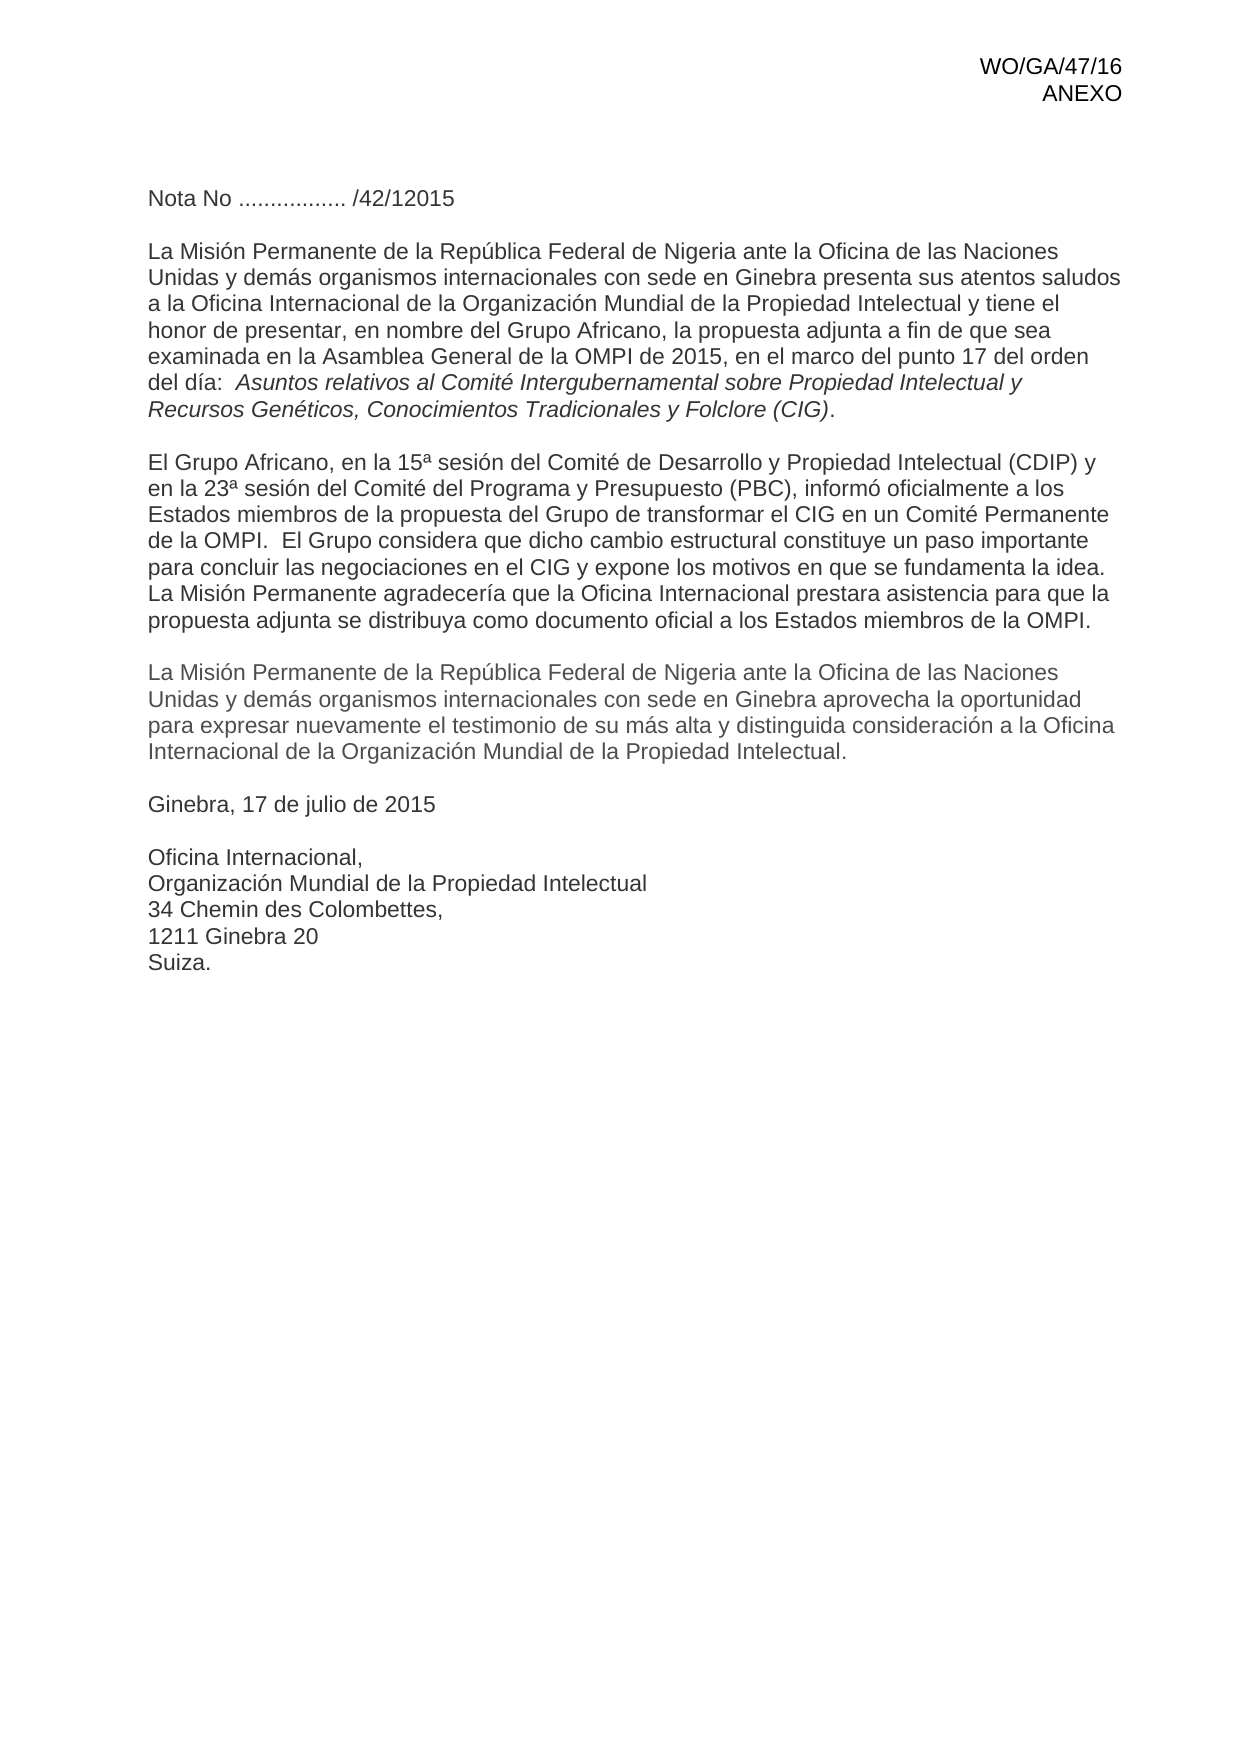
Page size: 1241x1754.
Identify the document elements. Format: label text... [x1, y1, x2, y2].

text Nota No ................. /42/12015 [148, 185, 1122, 211]
text Organización Mundial de la Propiedad Intelectual [148, 870, 1122, 896]
text Oficina Internacional, [148, 844, 1122, 870]
text El Grupo Africano, en la 15ª sesión del Comité de Desarrollo y Propiedad Intelectual (CDIP) y en la 23ª sesión del Comité del Programa y Presupuesto (PBC), informó oficialmente a los Estados miembros de la propuesta del Grupo de transformar el CIG en un Comité Permanente de la OMPI. El Grupo considera que dicho cambio estructural constituye un paso importante para concluir las negociaciones en el CIG y expone los motivos en que se fundamenta la idea. La Misión Permanente agradecería que la Oficina Internacional prestara asistencia para que la propuesta adjunta se distribuya como documento oficial a los Estados miembros de la OMPI. [148, 448, 1122, 633]
text Ginebra, 17 de julio de 2015 [148, 791, 1122, 817]
text 34 Chemin des Colombettes, [148, 896, 1122, 923]
text La Misión Permanente de la República Federal de Nigeria ante la Oficina de las Naciones Unidas y demás organismos internacionales con sede en Ginebra presenta sus atentos saludos a la Oficina Internacional de la Organización Mundial de la Propiedad Intelectual y tiene el honor de presentar, en nombre del Grupo Africano, la propuesta adjunta a fin de que sea examinada en la Asamblea General de la OMPI de 2015, en el marco del punto 17 del orden del día: Asuntos relativos al Comité Intergubernamental sobre Propiedad Intelectual y Recursos Genéticos, Conocimientos Tradicionales y Folclore (CIG). [148, 238, 1122, 422]
text 1211 Ginebra 20 [148, 923, 1122, 949]
text La Misión Permanente de la República Federal de Nigeria ante la Oficina de las Naciones Unidas y demás organismos internacionales con sede en Ginebra aprovecha la oportunidad para expresar nuevamente el testimonio de su más alta y distinguida consideración a la Oficina Internacional de la Organización Mundial de la Propiedad Intelectual. [148, 659, 1122, 765]
text Suiza. [148, 949, 1122, 976]
